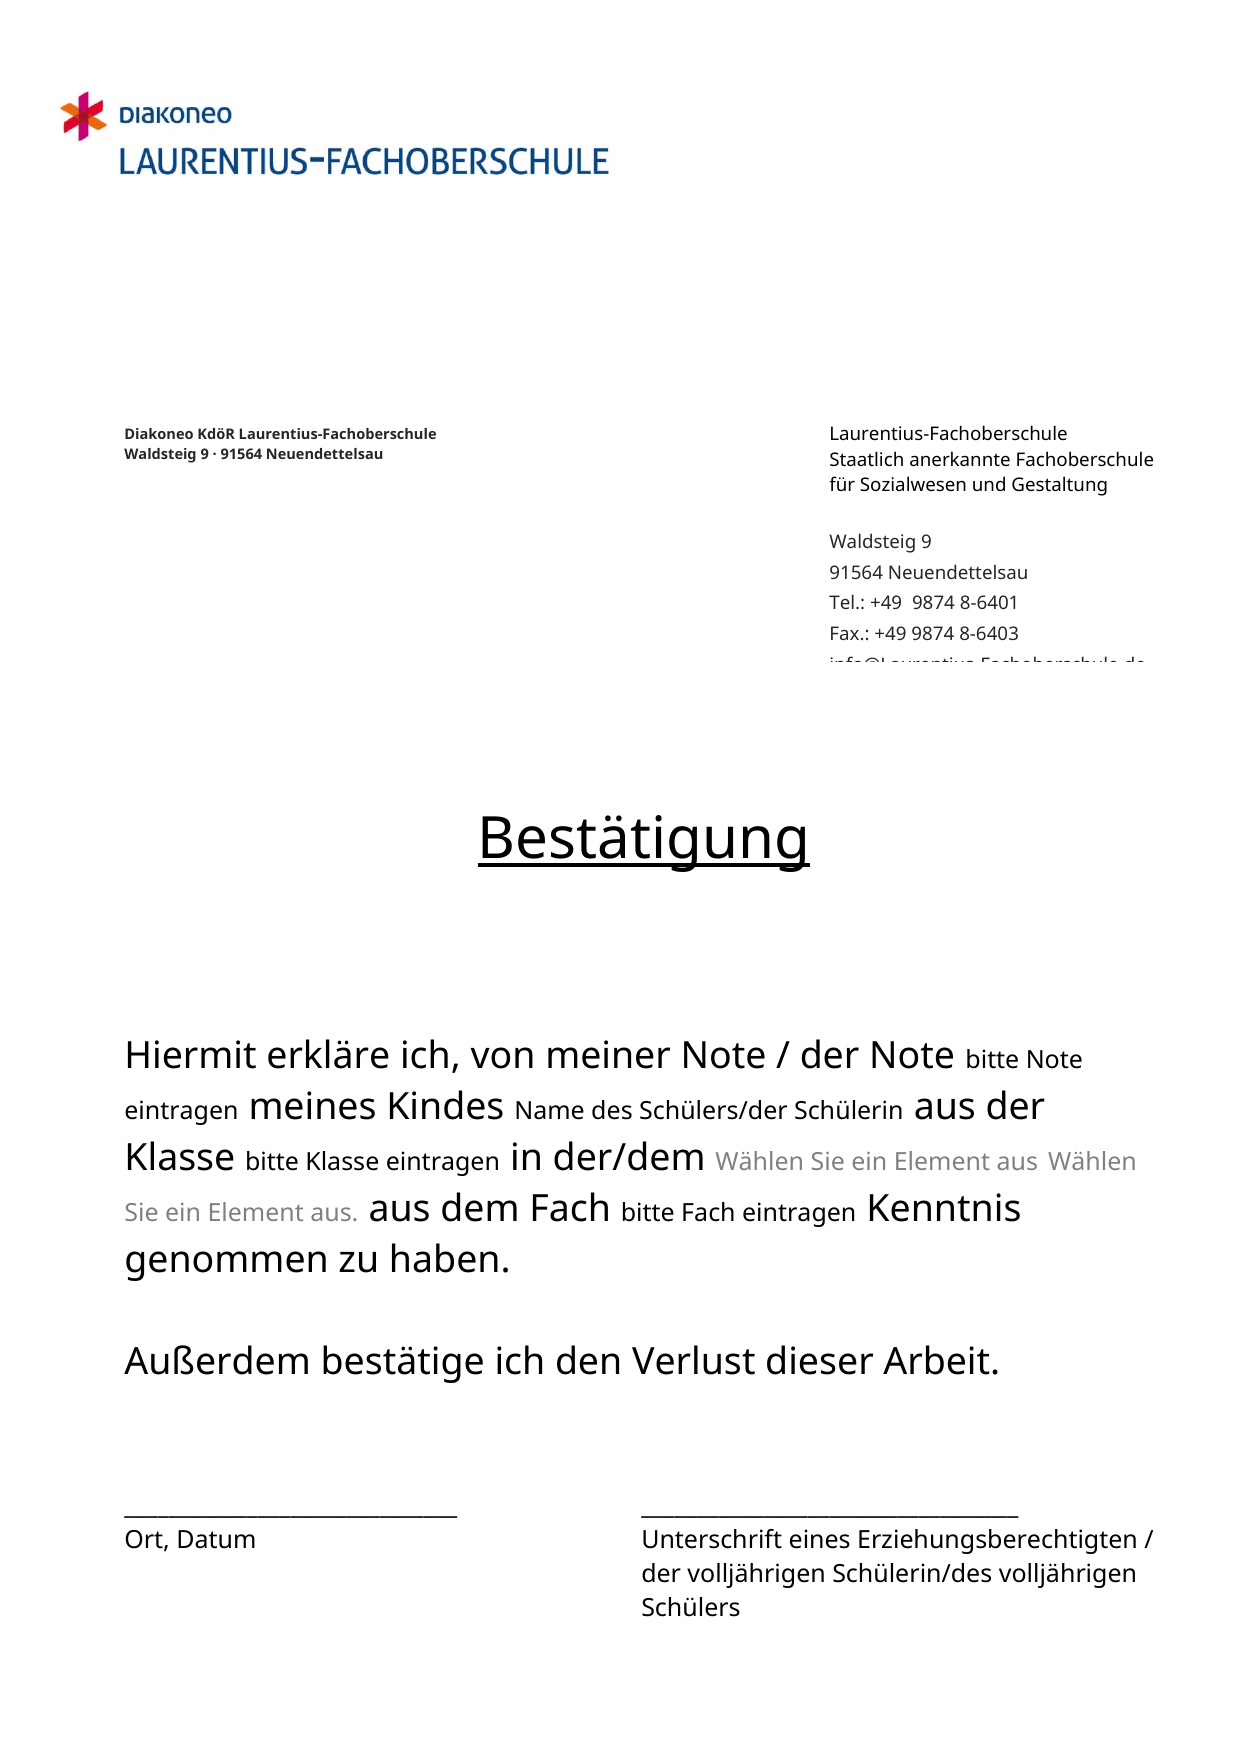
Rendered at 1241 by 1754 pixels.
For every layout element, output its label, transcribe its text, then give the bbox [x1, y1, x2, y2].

text Waldsteig 9 · 91564 Neuendettelsau [124, 444, 1163, 464]
text Bestätigung [124, 796, 1163, 875]
text Diakoneo KdöR Laurentius-Fachoberschule [124, 424, 1163, 444]
text Hiermit erkläre ich, von meiner Note / der Note meines Kindes aus der Klasse in der/dem aus dem Fach Kenntnis genommen zu haben. [124, 1028, 1163, 1283]
text Ort, Datum Unterschrift eines Erziehungsberechtigten / [124, 1522, 1163, 1556]
text Schülers [124, 1590, 1163, 1624]
text ______________________________ __________________________________ [124, 1488, 1163, 1522]
text Außerdem bestätige ich den Verlust dieser Arbeit. [124, 1334, 1163, 1386]
picture [23, 88, 705, 196]
text der volljährigen Schülerin/des volljährigen [124, 1556, 1163, 1590]
